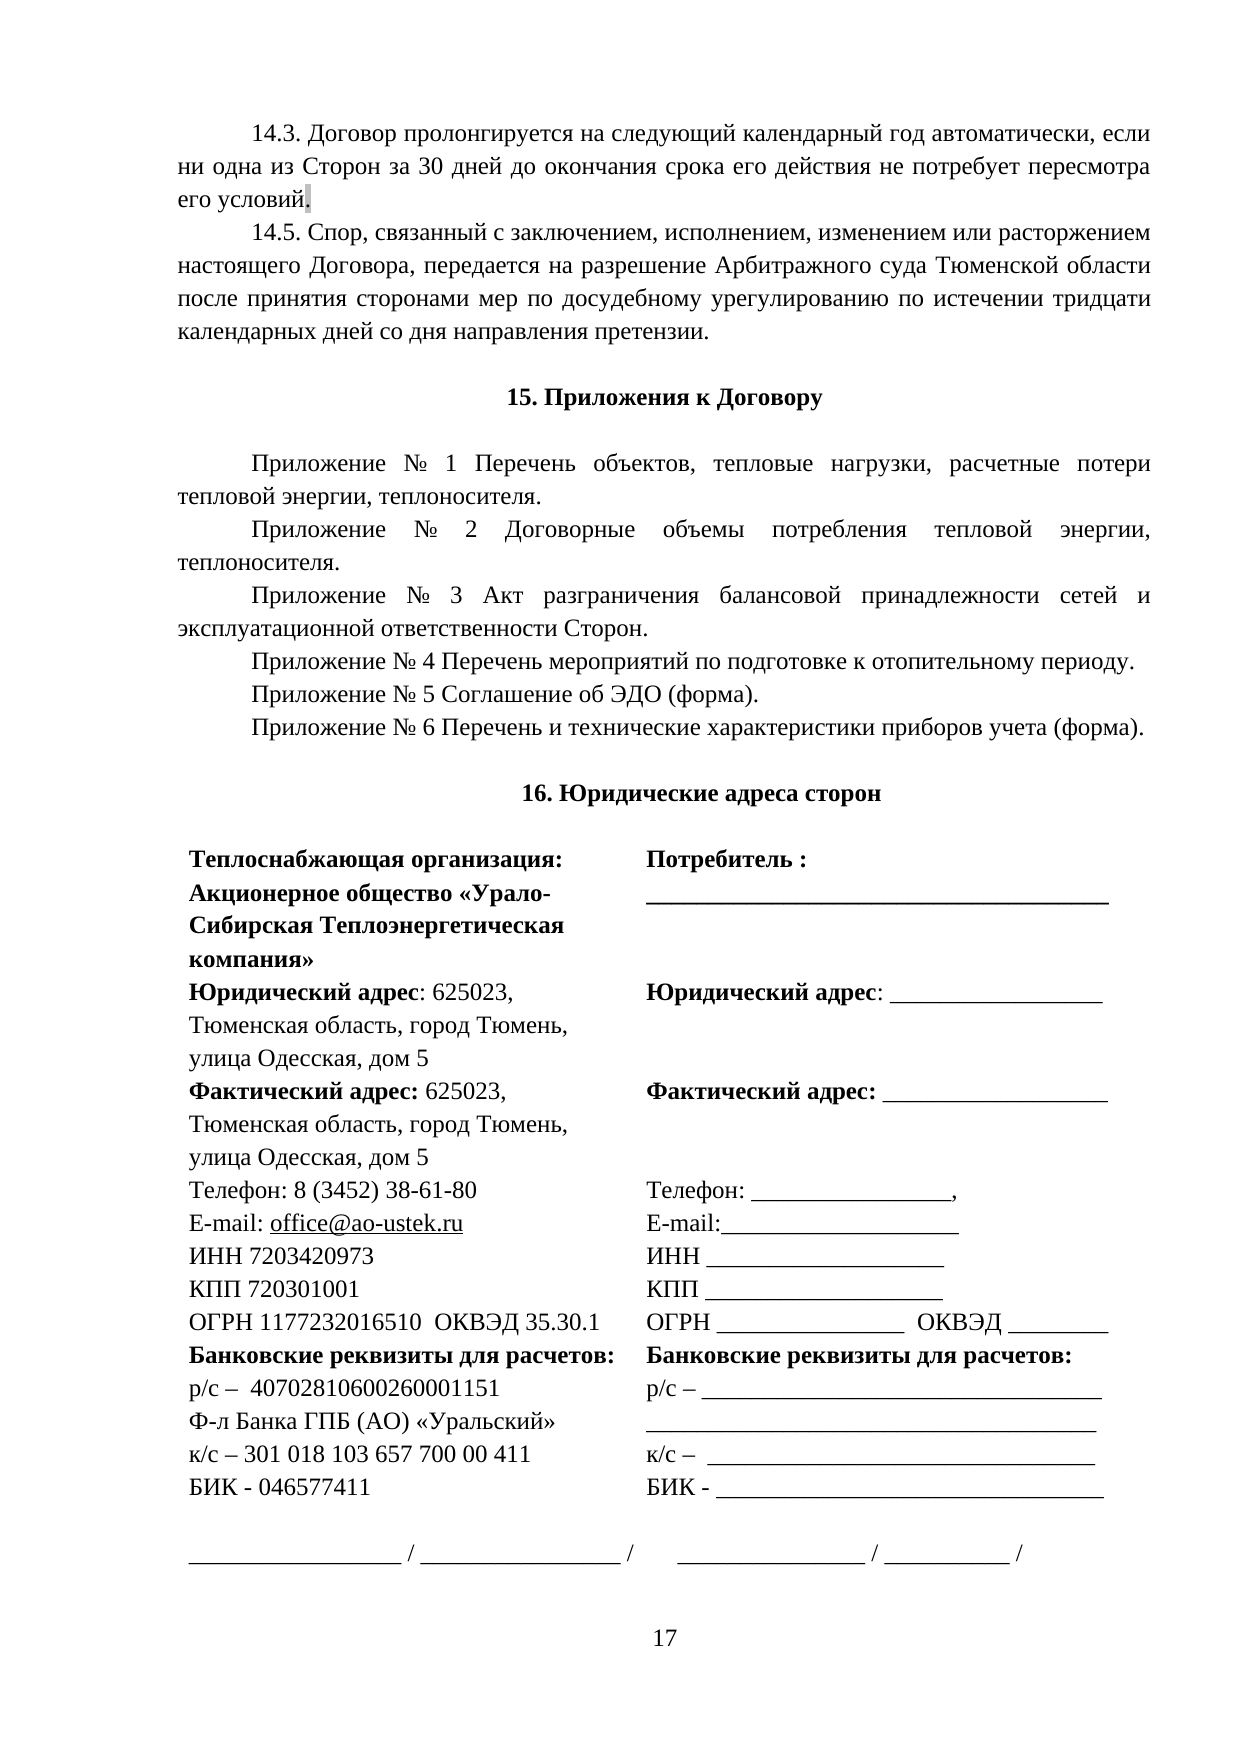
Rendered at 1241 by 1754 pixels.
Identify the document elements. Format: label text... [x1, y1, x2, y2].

table_header Теплоснабжающая организация: Акционерное общество «Урало-Сибирская Теплоэнергетическая компания» [177, 845, 635, 977]
table_cell ОГРН _______________ ОКВЭД ________ [635, 1307, 1152, 1340]
text 14.5. Спор, связанный с заключением, исполнением, изменением или расторжением настоящего Договора, передается на разрешение Арбитражного суда Тюменской области после принятия сторонами мер по досудебному урегулированию по истечении тридцати календарных дней со дня направления претензии. [177, 217, 1152, 345]
text Приложение № 6 Перечень и технические характеристики приборов учета (форма). [177, 712, 1152, 741]
table_cell Юридический адрес: 625023, Тюменская область, город Тюмень, улица Одесская, дом 5 [177, 977, 635, 1076]
table_cell Фактический адрес: __________________ [635, 1076, 1152, 1175]
table_header Потребитель : _____________________________________ [635, 845, 1152, 977]
text Приложение № 1 Перечень объектов, тепловые нагрузки, расчетные потери тепловой энергии, теплоносителя. [177, 448, 1152, 510]
table_cell Банковские реквизиты для расчетов: р/с – 40702810600260001151 Ф-л Банка ГПБ (АО) «Уральский» к/с – 301 018 103 657 700 00 411 БИК - 046577411 [177, 1340, 635, 1505]
table_cell ОГРН 1177232016510 ОКВЭД 35.30.1 [177, 1307, 635, 1340]
table_cell Фактический адрес: 625023, Тюменская область, город Тюмень, улица Одесская, дом 5 [177, 1076, 635, 1175]
text Приложение № 3 Акт разграничения балансовой принадлежности сетей и эксплуатационной ответственности Сторон. [177, 580, 1152, 642]
text Приложение № 5 Соглашение об ЭДО (форма). [177, 679, 1152, 708]
text 16. Юридические адреса сторон [177, 778, 1152, 807]
text 15. Приложения к Договору [177, 382, 1152, 411]
table_header _________________ / ________________ / [177, 1538, 666, 1604]
table_cell КПП ___________________ [635, 1274, 1152, 1307]
table_cell Юридический адрес: _________________ [635, 977, 1152, 1076]
table_cell Телефон: 8 (3452) 38-61-80 Е-mail: office@ao-ustek.ru [177, 1175, 635, 1241]
text 14.3. Договор пролонгируется на следующий календарный год автоматически, если ни одна из Сторон за 30 дней до окончания срока его действия не потребует пересмотра его условий. [177, 118, 1152, 213]
table_cell Банковские реквизиты для расчетов: р/с – ________________________________ ____________________________________ к/с – _______________________________ БИК - _______________________________ [635, 1340, 1152, 1505]
text Приложение № 4 Перечень мероприятий по подготовке к отопительному периоду. [177, 646, 1152, 675]
text Приложение № 2 Договорные объемы потребления тепловой энергии, теплоносителя. [177, 514, 1152, 576]
table_cell КПП 720301001 [177, 1274, 635, 1307]
table_header _______________ / __________ / [666, 1538, 1141, 1604]
table_cell Телефон: ________________, Е-mail:___________________ [635, 1175, 1152, 1241]
table_cell ИНН ___________________ [635, 1241, 1152, 1274]
table_cell ИНН 7203420973 [177, 1241, 635, 1274]
